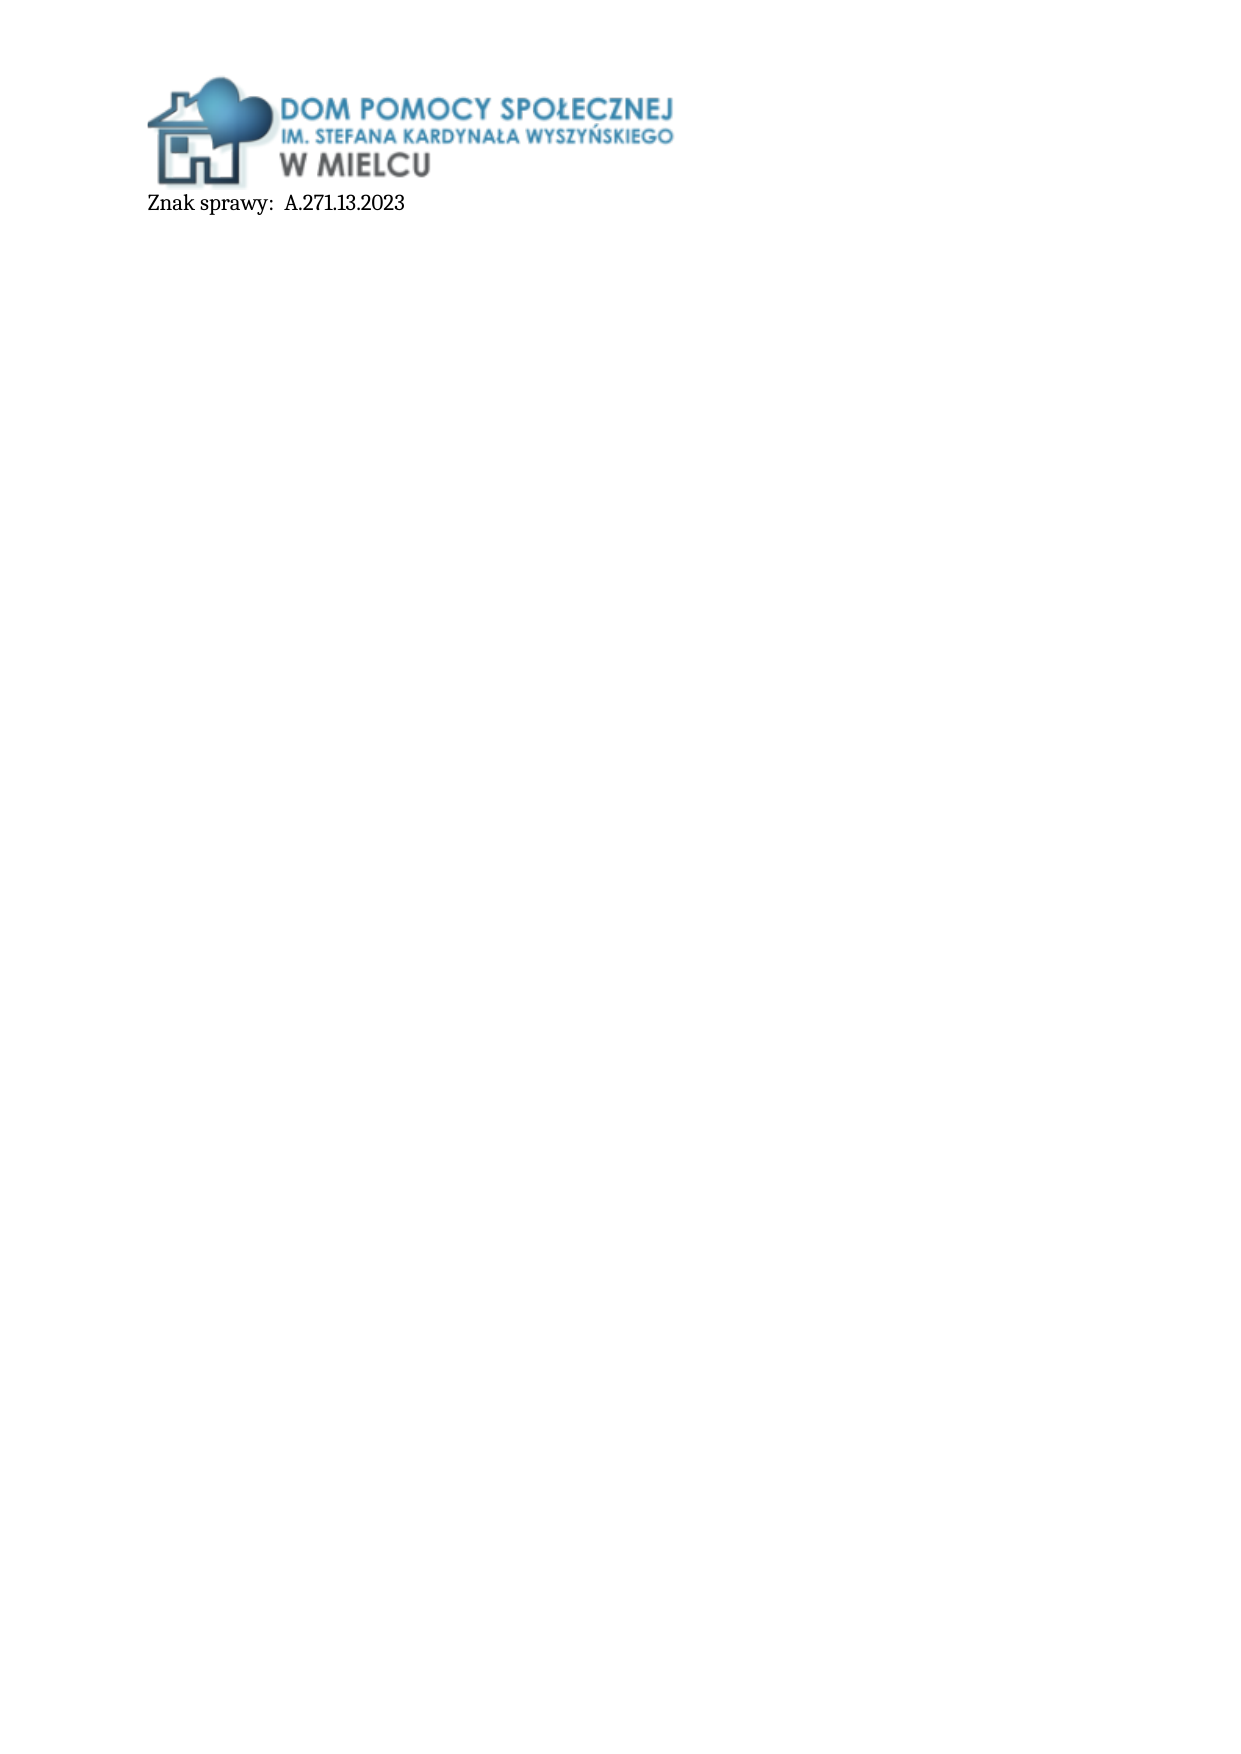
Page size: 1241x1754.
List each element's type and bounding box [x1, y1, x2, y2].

picture [147, 73, 679, 190]
